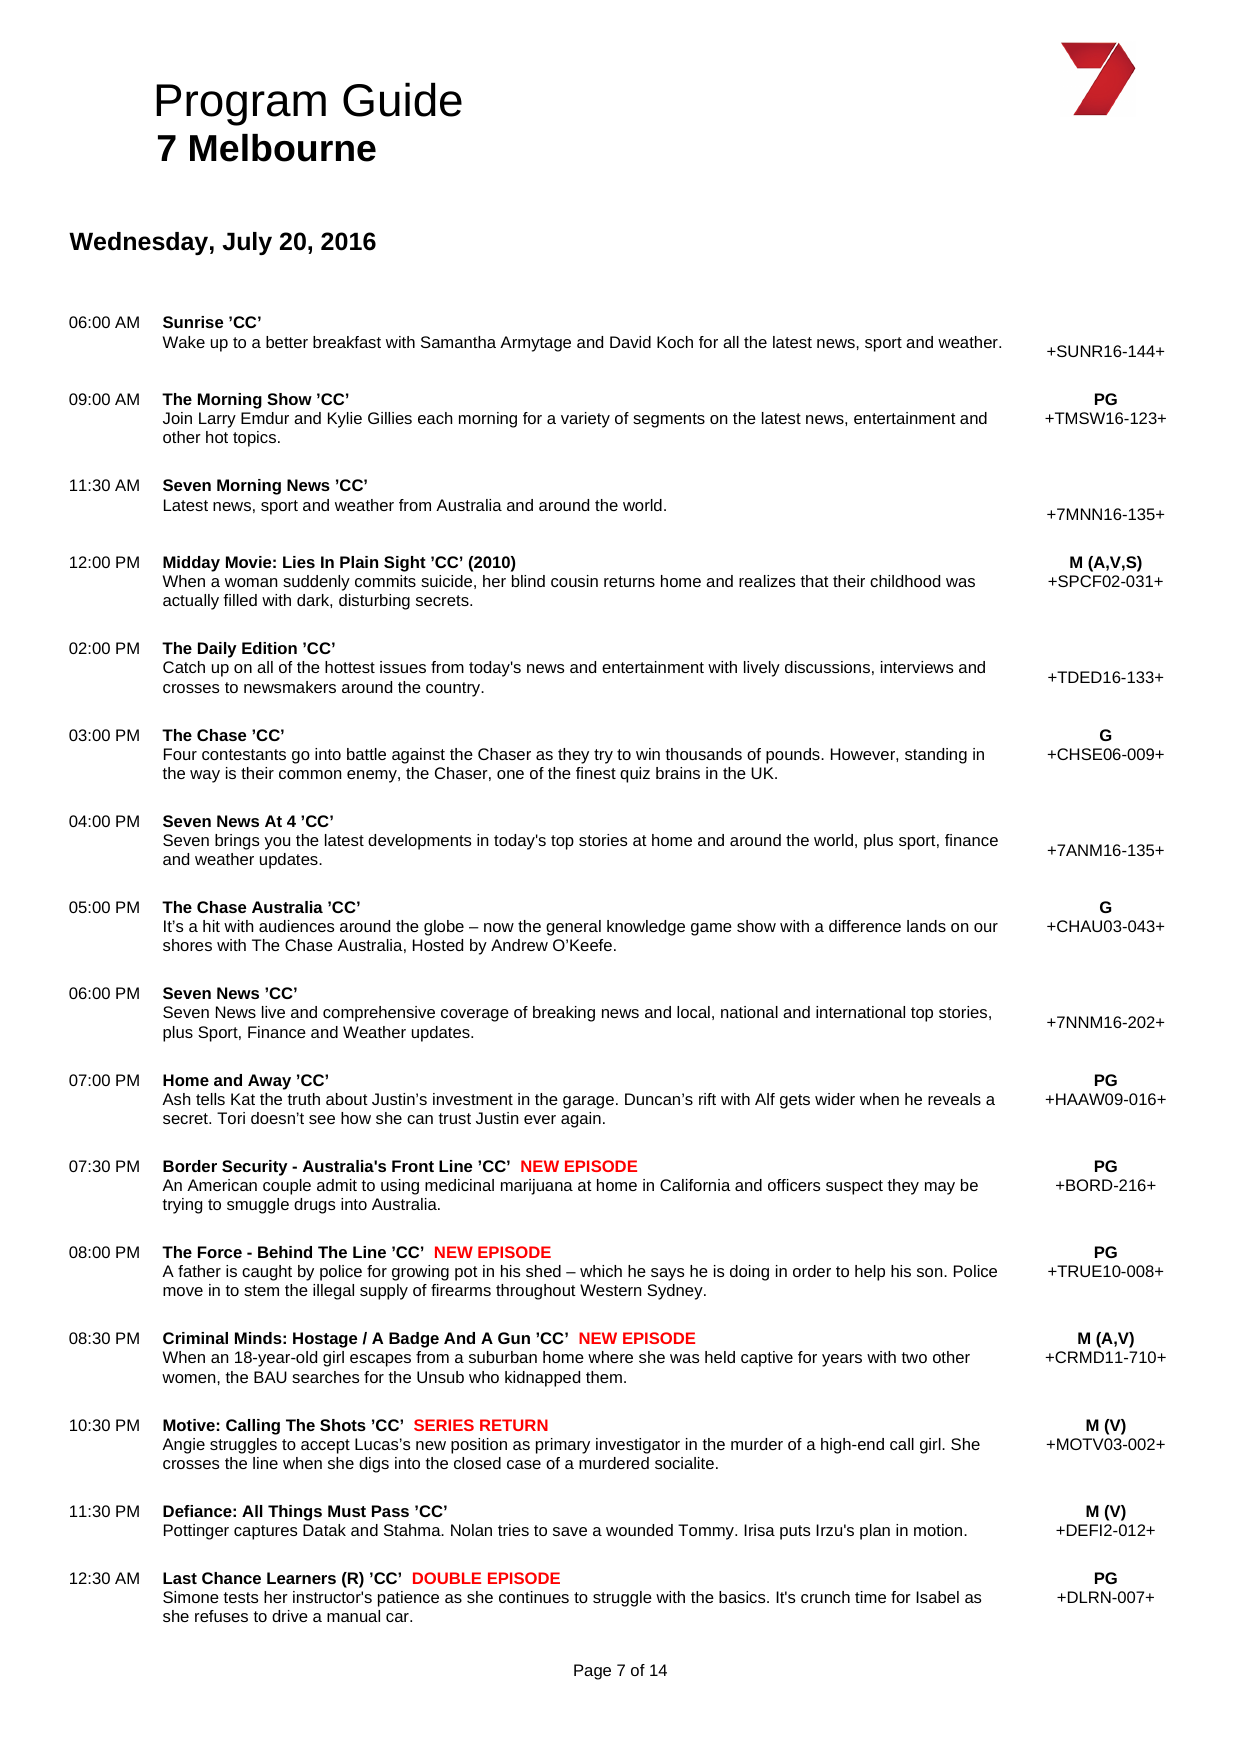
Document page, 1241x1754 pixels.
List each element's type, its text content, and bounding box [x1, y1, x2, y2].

table_header Criminal Minds: Hostage / A Badge And A Gun ’CC’ NEW EPISODE When an 18-year-old girl escapes from a suburban home where she was held captive for years with two other women, the BAU searches for the Unsub who kidnapped them. [151, 1329, 1022, 1387]
table_header Home and Away ’CC’ Ash tells Kat the truth about Justin’s investment in the garage. Duncan’s rift with Alf gets wider when he reveals a secret. Tori doesn’t see how she can trust Justin ever again. [151, 1070, 1022, 1128]
table_header 12:00 PM [51, 553, 151, 610]
table_header The Chase ’CC’ Four contestants go into battle against the Chaser as they try to win thousands of pounds. However, standing in the way is their common enemy, the Chaser, one of the finest quiz brains in the UK. [151, 725, 1022, 783]
table_header Last Chance Learners (R) ’CC’ DOUBLE EPISODE Simone tests her instructor's patience as she continues to struggle with the basics. It's crunch time for Isabel as she refuses to drive a manual car. [151, 1569, 1022, 1626]
table_header Midday Movie: Lies In Plain Sight ’CC’ (2010) When a woman suddenly commits suicide, her blind cousin returns home and realizes that their childhood was actually filled with dark, disturbing secrets. [151, 553, 1022, 610]
table_header 11:30 AM [51, 476, 151, 524]
table_header 12:30 AM [51, 1569, 151, 1626]
table_header PG +DLRN-007+ [1022, 1569, 1189, 1626]
table_header Defiance: All Things Must Pass ’CC’ Pottinger captures Datak and Stahma. Nolan tries to save a wounded Tommy. Irisa puts Irzu's plan in motion. [151, 1502, 1022, 1540]
table_header 02:00 PM [51, 639, 151, 697]
table_header +7MNN16-135+ [1022, 476, 1189, 524]
picture [1059, 41, 1137, 117]
table_header 09:00 AM [51, 390, 151, 447]
table_header 08:30 PM [51, 1329, 151, 1387]
table_header 03:00 PM [51, 725, 151, 783]
table_header PG +TRUE10-008+ [1022, 1243, 1189, 1300]
table_header Sunrise ’CC’ Wake up to a better breakfast with Samantha Armytage and David Koch for all the latest news, sport and weather. [151, 313, 1022, 361]
table_header 07:00 PM [51, 1070, 151, 1128]
table_header PG +TMSW16-123+ [1022, 390, 1189, 447]
table_header 07:30 PM [51, 1157, 151, 1214]
table_header G +CHSE06-009+ [1022, 725, 1189, 783]
table_header 06:00 PM [51, 984, 151, 1042]
table_header M (V) +DEFI2-012+ [1022, 1502, 1189, 1540]
table_header Seven News At 4 ’CC’ Seven brings you the latest developments in today's top stories at home and around the world, plus sport, finance and weather updates. [151, 812, 1022, 869]
table_header +7ANM16-135+ [1022, 812, 1189, 869]
table_header +SUNR16-144+ [1022, 313, 1189, 361]
table_header 08:00 PM [51, 1243, 151, 1300]
table_header +7NNM16-202+ [1022, 984, 1189, 1042]
table_header G +CHAU03-043+ [1022, 898, 1189, 955]
table_header Motive: Calling The Shots ’CC’ SERIES RETURN Angie struggles to accept Lucas’s new position as primary investigator in the murder of a high-end call girl. She crosses the line when she digs into the closed case of a murdered socialite. [151, 1415, 1022, 1473]
table_header The Morning Show ’CC’ Join Larry Emdur and Kylie Gillies each morning for a variety of segments on the latest news, entertainment and other hot topics. [151, 390, 1022, 447]
table_header The Chase Australia ’CC’ It’s a hit with audiences around the globe – now the general knowledge game show with a difference lands on our shores with The Chase Australia, Hosted by Andrew O’Keefe. [151, 898, 1022, 955]
table_header PG +HAAW09-016+ [1022, 1070, 1189, 1128]
table_header 11:30 PM [51, 1502, 151, 1540]
table_header The Force - Behind The Line ’CC’ NEW EPISODE A father is caught by police for growing pot in his shed – which he says he is doing in order to help his son. Police move in to stem the illegal supply of firearms throughout Western Sydney. [151, 1243, 1022, 1300]
table_header The Daily Edition ’CC’ Catch up on all of the hottest issues from today's news and entertainment with lively discussions, interviews and crosses to newsmakers around the country. [151, 639, 1022, 697]
table_header 05:00 PM [51, 898, 151, 955]
table_header M (A,V,S) +SPCF02-031+ [1022, 553, 1189, 610]
table_header Seven Morning News ’CC’ Latest news, sport and weather from Australia and around the world. [151, 476, 1022, 524]
table_header 06:00 AM [51, 313, 151, 361]
text Wednesday, July 20, 2016 [62, 227, 1178, 256]
table_header Seven News ’CC’ Seven News live and comprehensive coverage of breaking news and local, national and international top stories, plus Sport, Finance and Weather updates. [151, 984, 1022, 1042]
table_header M (V) +MOTV03-002+ [1022, 1415, 1189, 1473]
table_header Border Security - Australia's Front Line ’CC’ NEW EPISODE An American couple admit to using medicinal marijuana at home in California and officers suspect they may be trying to smuggle drugs into Australia. [151, 1157, 1022, 1214]
table_header M (A,V) +CRMD11-710+ [1022, 1329, 1189, 1387]
table_header PG +BORD-216+ [1022, 1157, 1189, 1214]
table_header 04:00 PM [51, 812, 151, 869]
table_header 10:30 PM [51, 1415, 151, 1473]
table_header +TDED16-133+ [1022, 639, 1189, 697]
